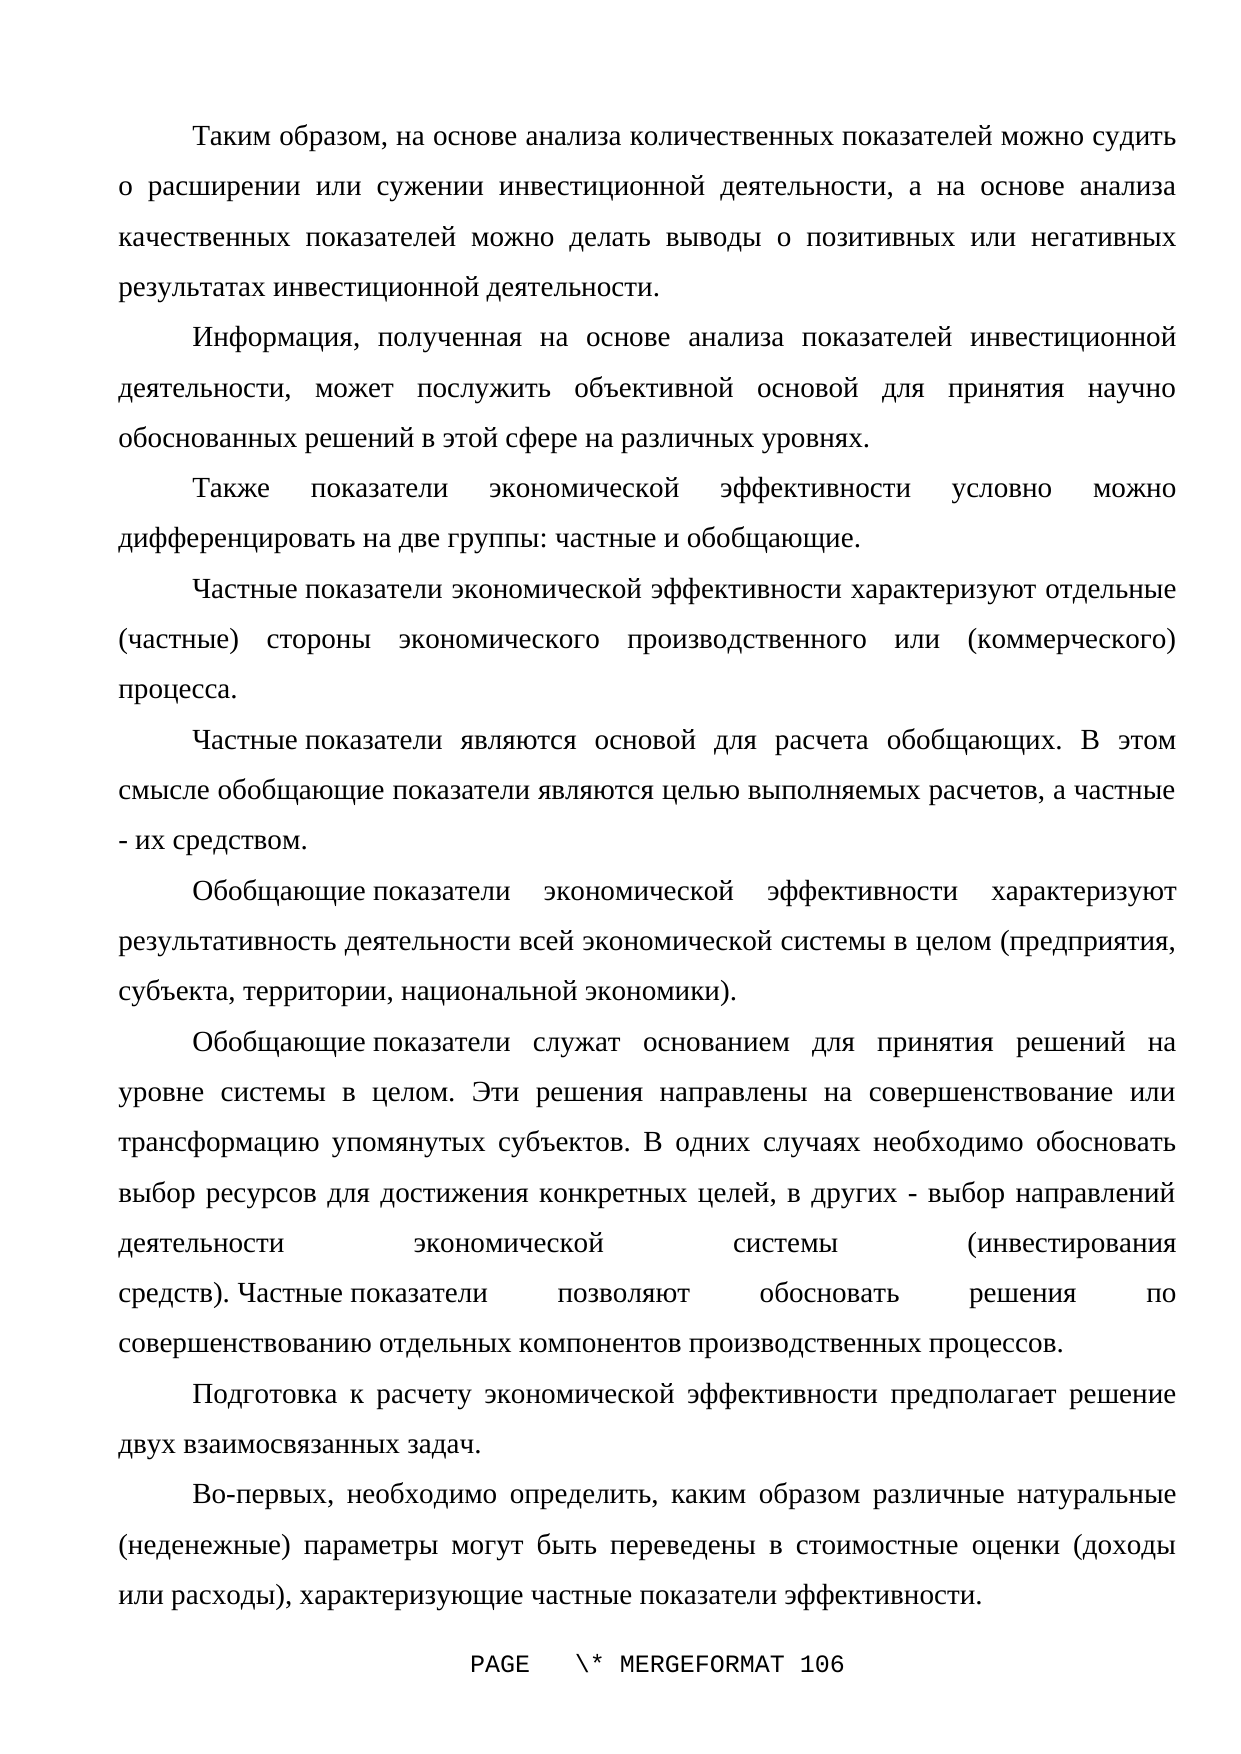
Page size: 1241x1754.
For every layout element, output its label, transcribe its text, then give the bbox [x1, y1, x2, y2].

text Подготовка к расчету экономической эффективности предполагает решение двух взаимосвязанных задач. [118, 1376, 1177, 1460]
text Также показатели экономической эффективности условно можно дифференцировать на две группы: частные и обобщающие. [118, 470, 1177, 554]
text Во-первых, необходимо определить, каким образом различные натуральные (неденежные) параметры могут быть переведены в стоимостные оценки (доходы или расходы), характеризующие частные показатели эффективности. [118, 1477, 1177, 1611]
text Обобщающие показатели служат основанием для принятия решений на уровне системы в целом. Эти решения направлены на совершенствование или трансформацию упомянутых субъектов. В одних случаях необходимо обосновать выбор ресурсов для достижения конкретных целей, в других - выбор направлений деятельности экономической системы (инвестирования средств). Частные показатели позволяют обосновать решения по совершенствованию отдельных компонентов производственных процессов. [118, 1024, 1177, 1359]
text Таким образом, на основе анализа количественных показателей можно судить о расширении или сужении инвестиционной деятельности, а на основе анализа качественных показателей можно делать выводы о позитивных или негативных результатах инвестиционной деятельности. [118, 118, 1177, 303]
text Информация, полученная на основе анализа показателей инвестиционной деятельности, может послужить объективной основой для принятия научно обоснованных решений в этой сфере на различных уровнях. [118, 319, 1177, 453]
text Обобщающие показатели экономической эффективности характеризуют результативность деятельности всей экономической системы в целом (предприятия, субъекта, территории, национальной экономики). [118, 873, 1177, 1007]
text Частные показатели являются основой для расчета обобщающих. В этом смысле обобщающие показатели являются целью выполняемых расчетов, а частные - их средством. [118, 722, 1177, 856]
text Частные показатели экономической эффективности характеризуют отдельные (частные) стороны экономического производственного или (коммерческого) процесса. [118, 571, 1177, 705]
